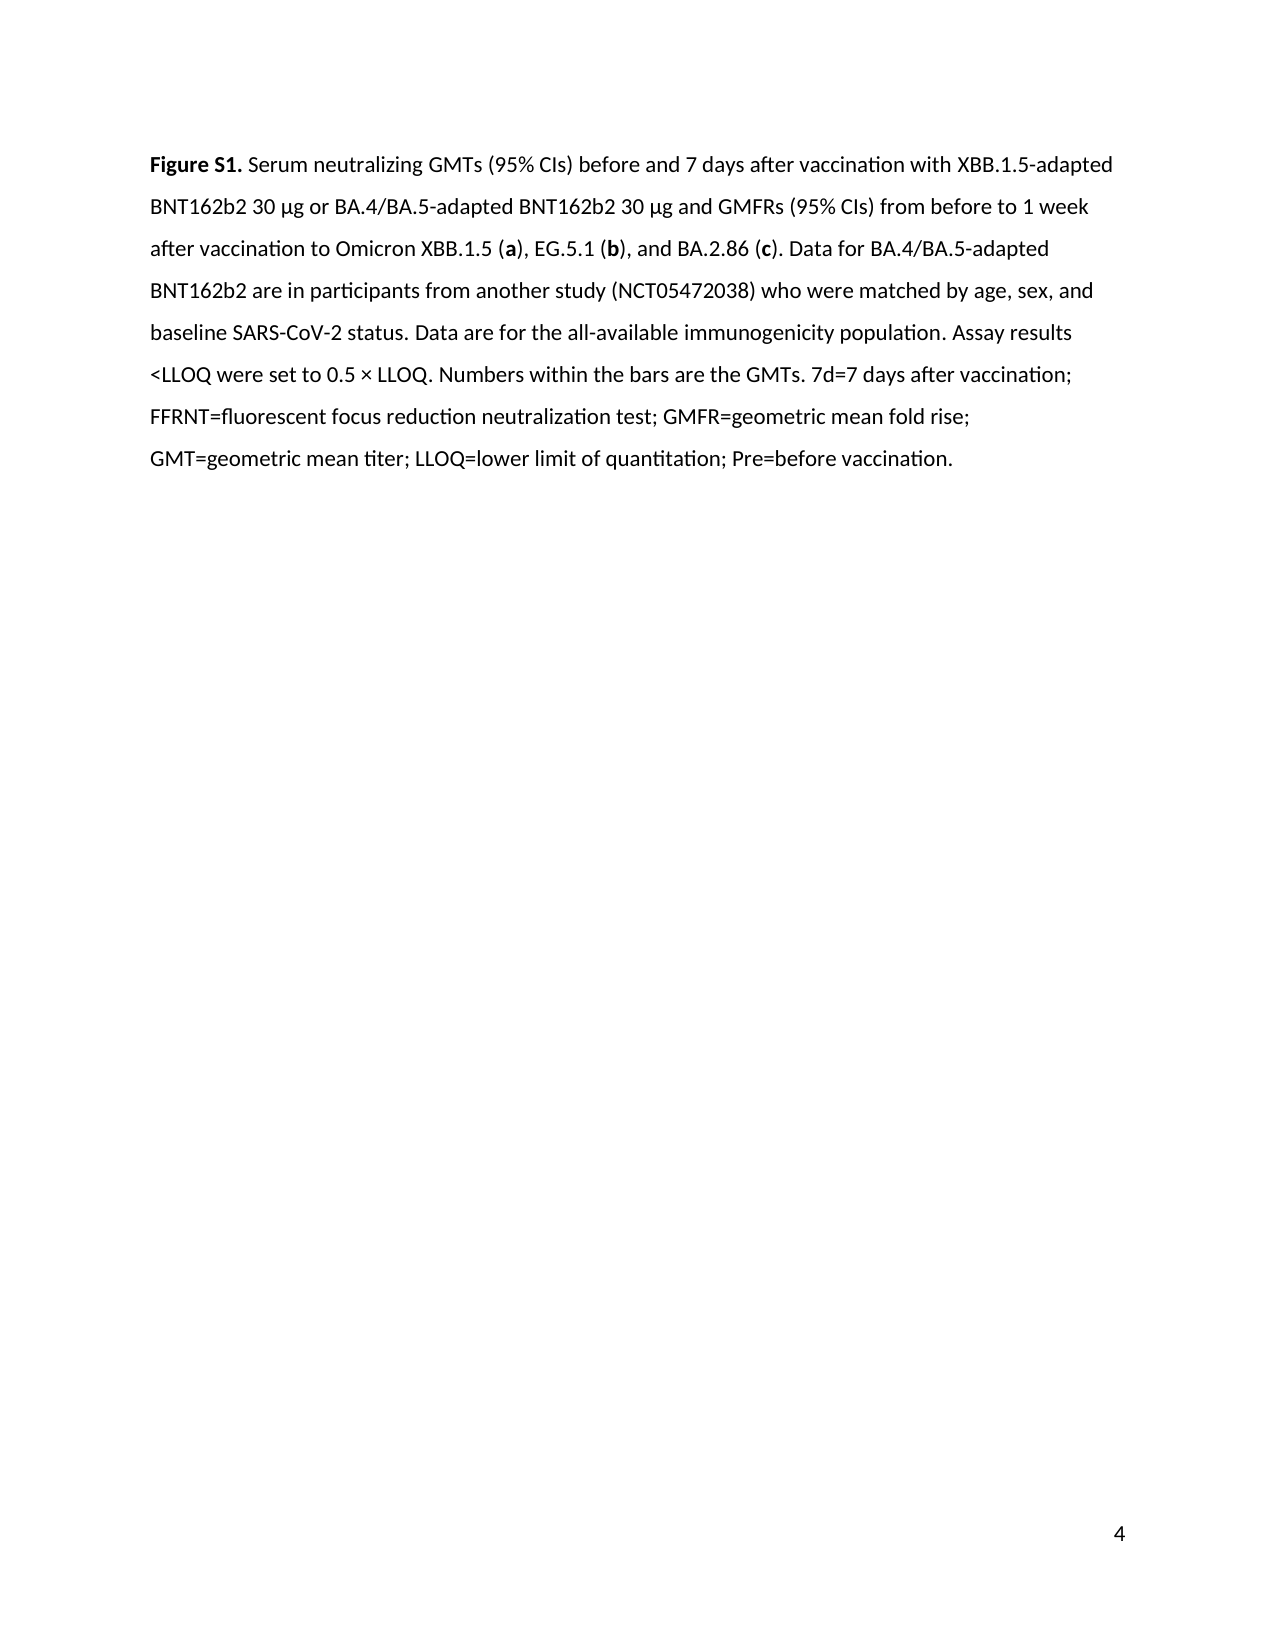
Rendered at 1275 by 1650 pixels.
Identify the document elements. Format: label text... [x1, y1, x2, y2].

text Figure S1. Serum neutralizing GMTs (95% CIs) before and 7 days after vaccination with XBB.1.5-adapted BNT162b2 30 μg or BA.4/BA.5-adapted BNT162b2 30 μg and GMFRs (95% CIs) from before to 1 week after vaccination to Omicron XBB.1.5 (a), EG.5.1 (b), and BA.2.86 (c). Data for BA.4/BA.5-adapted BNT162b2 are in participants from another study (NCT05472038) who were matched by age, sex, and baseline SARS-CoV-2 status. Data are for the all-available immunogenicity population. Assay results <LLOQ were set to 0.5 × LLOQ. Numbers within the bars are the GMTs. 7d=7 days after vaccination; FFRNT=fluorescent focus reduction neutralization test; GMFR=geometric mean fold rise; GMT=geometric mean titer; LLOQ=lower limit of quantitation; Pre=before vaccination. [150, 150, 1125, 472]
